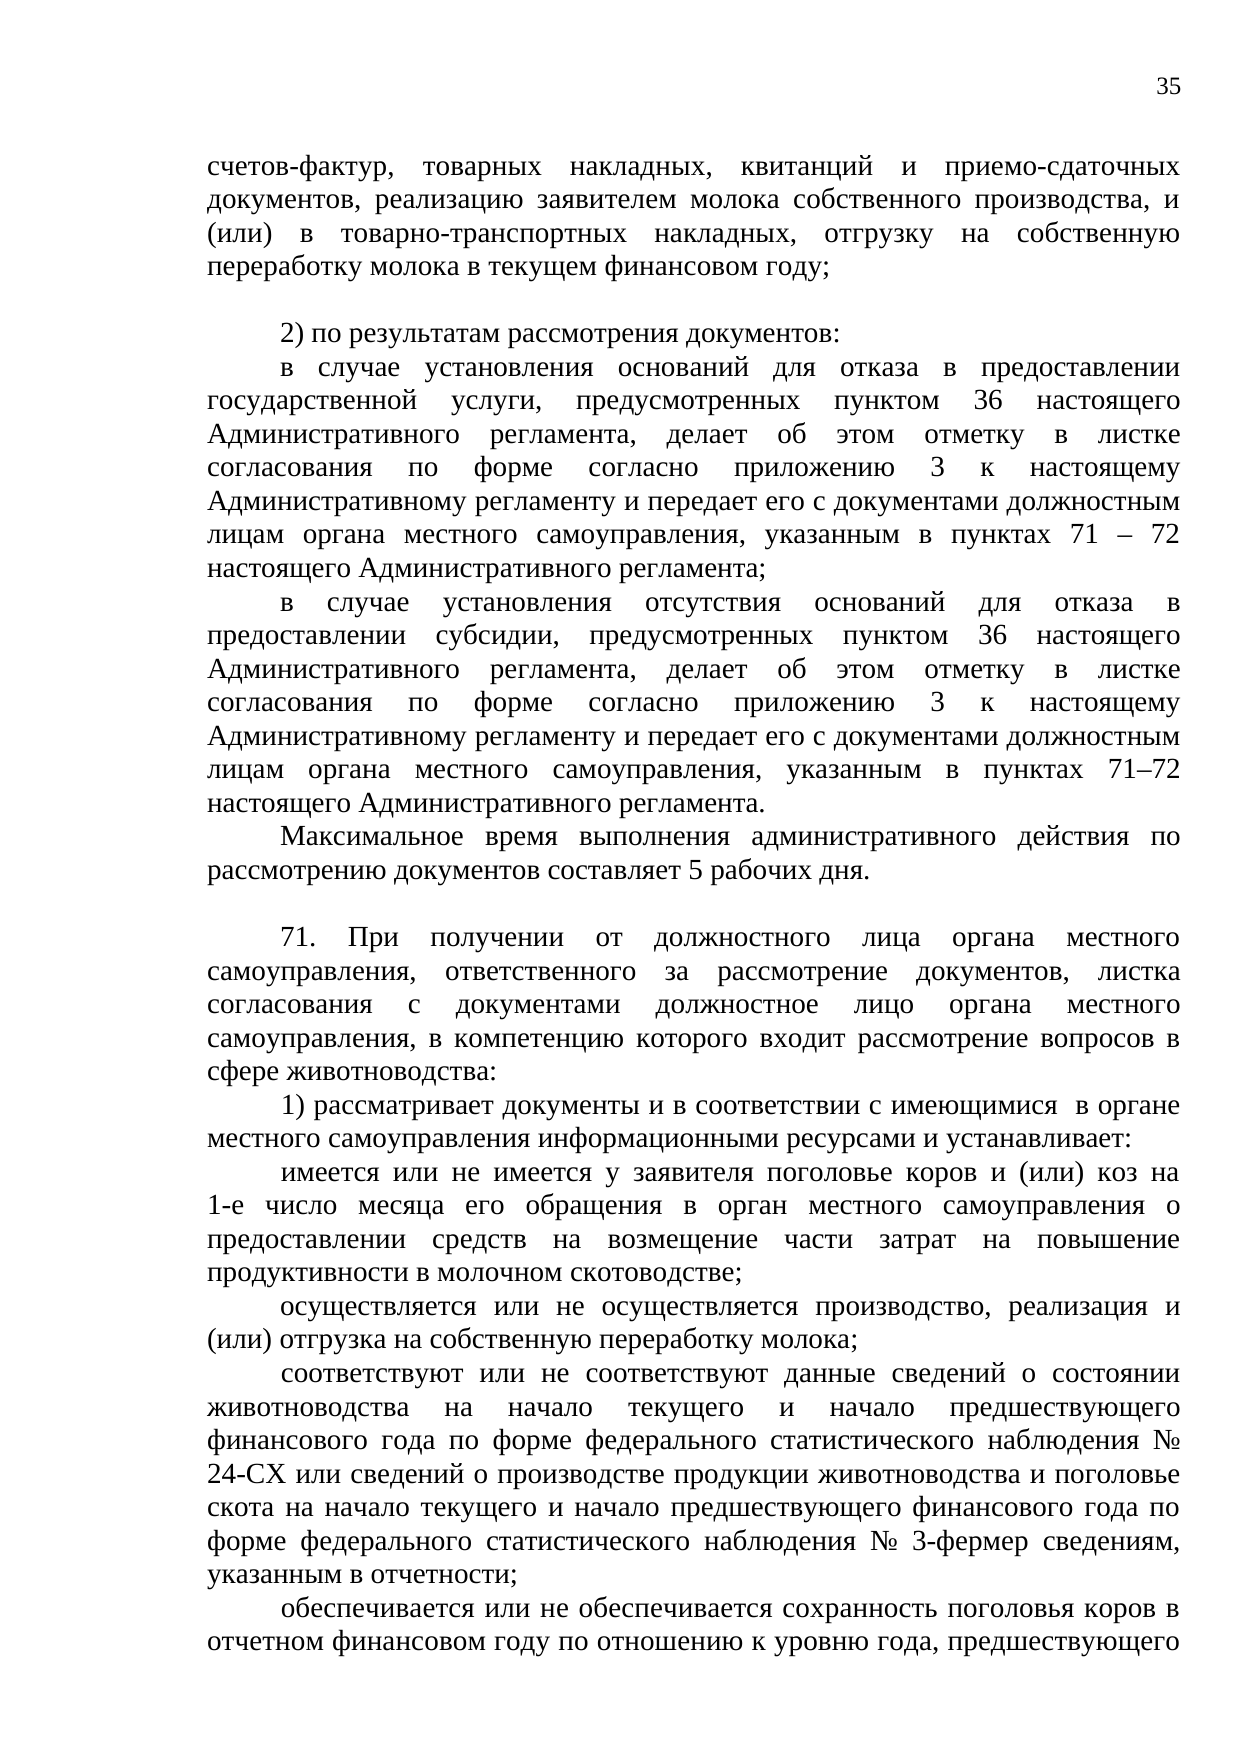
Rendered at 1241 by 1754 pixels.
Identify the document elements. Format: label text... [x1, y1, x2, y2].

text осуществляется или не осуществляется производство, реализация и (или) отгрузка на собственную переработку молока; [207, 1288, 1181, 1355]
text в случае установления отсутствия оснований для отказа в предоставлении субсидии, предусмотренных пунктом 36 настоящего Административного регламента, делает об этом отметку в листке согласования по форме согласно приложению 3 к настоящему Административному регламенту и передает его с документами должностным лицам органа местного самоуправления, указанным в пунктах 71–72 настоящего Административного регламента. [207, 584, 1181, 818]
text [207, 1590, 1181, 1657]
text 71. При получении от должностного лица органа местного самоуправления, ответственного за рассмотрение документов, листка согласования с документами должностное лицо органа местного самоуправления, в компетенцию которого входит рассмотрение вопросов в сфере животноводства: [207, 919, 1181, 1087]
text 1) рассматривает документы и в соответствии с имеющимися в органе местного самоуправления информационными ресурсами и устанавливает: [207, 1087, 1181, 1154]
text 2) по результатам рассмотрения документов: [207, 315, 1181, 349]
text Максимальное время выполнения административного действия по рассмотрению документов составляет 5 рабочих дня. [207, 818, 1181, 886]
text соответствуют или не соответствуют данные сведений о состоянии животноводства на начало текущего и начало предшествующего финансового года по форме федерального статистического наблюдения № 24-СХ или сведений о производстве продукции животноводства и поголовье скота на начало текущего и начало предшествующего финансового года по форме федерального статистического наблюдения № 3-фермер сведениям, указанным в отчетности; [207, 1355, 1181, 1590]
text имеется или не имеется у заявителя поголовье коров и (или) коз на 1-е число месяца его обращения в орган местного самоуправления о предоставлении средств на возмещение части затрат на повышение продуктивности в молочном скотоводстве; [207, 1154, 1181, 1288]
text в случае установления оснований для отказа в предоставлении государственной услуги, предусмотренных пунктом 36 настоящего Административного регламента, делает об этом отметку в листке согласования по форме согласно приложению 3 к настоящему Административному регламенту и передает его с документами должностным лицам органа местного самоуправления, указанным в пунктах 71 – 72 настоящего Административного регламента; [207, 349, 1181, 584]
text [207, 148, 1181, 282]
